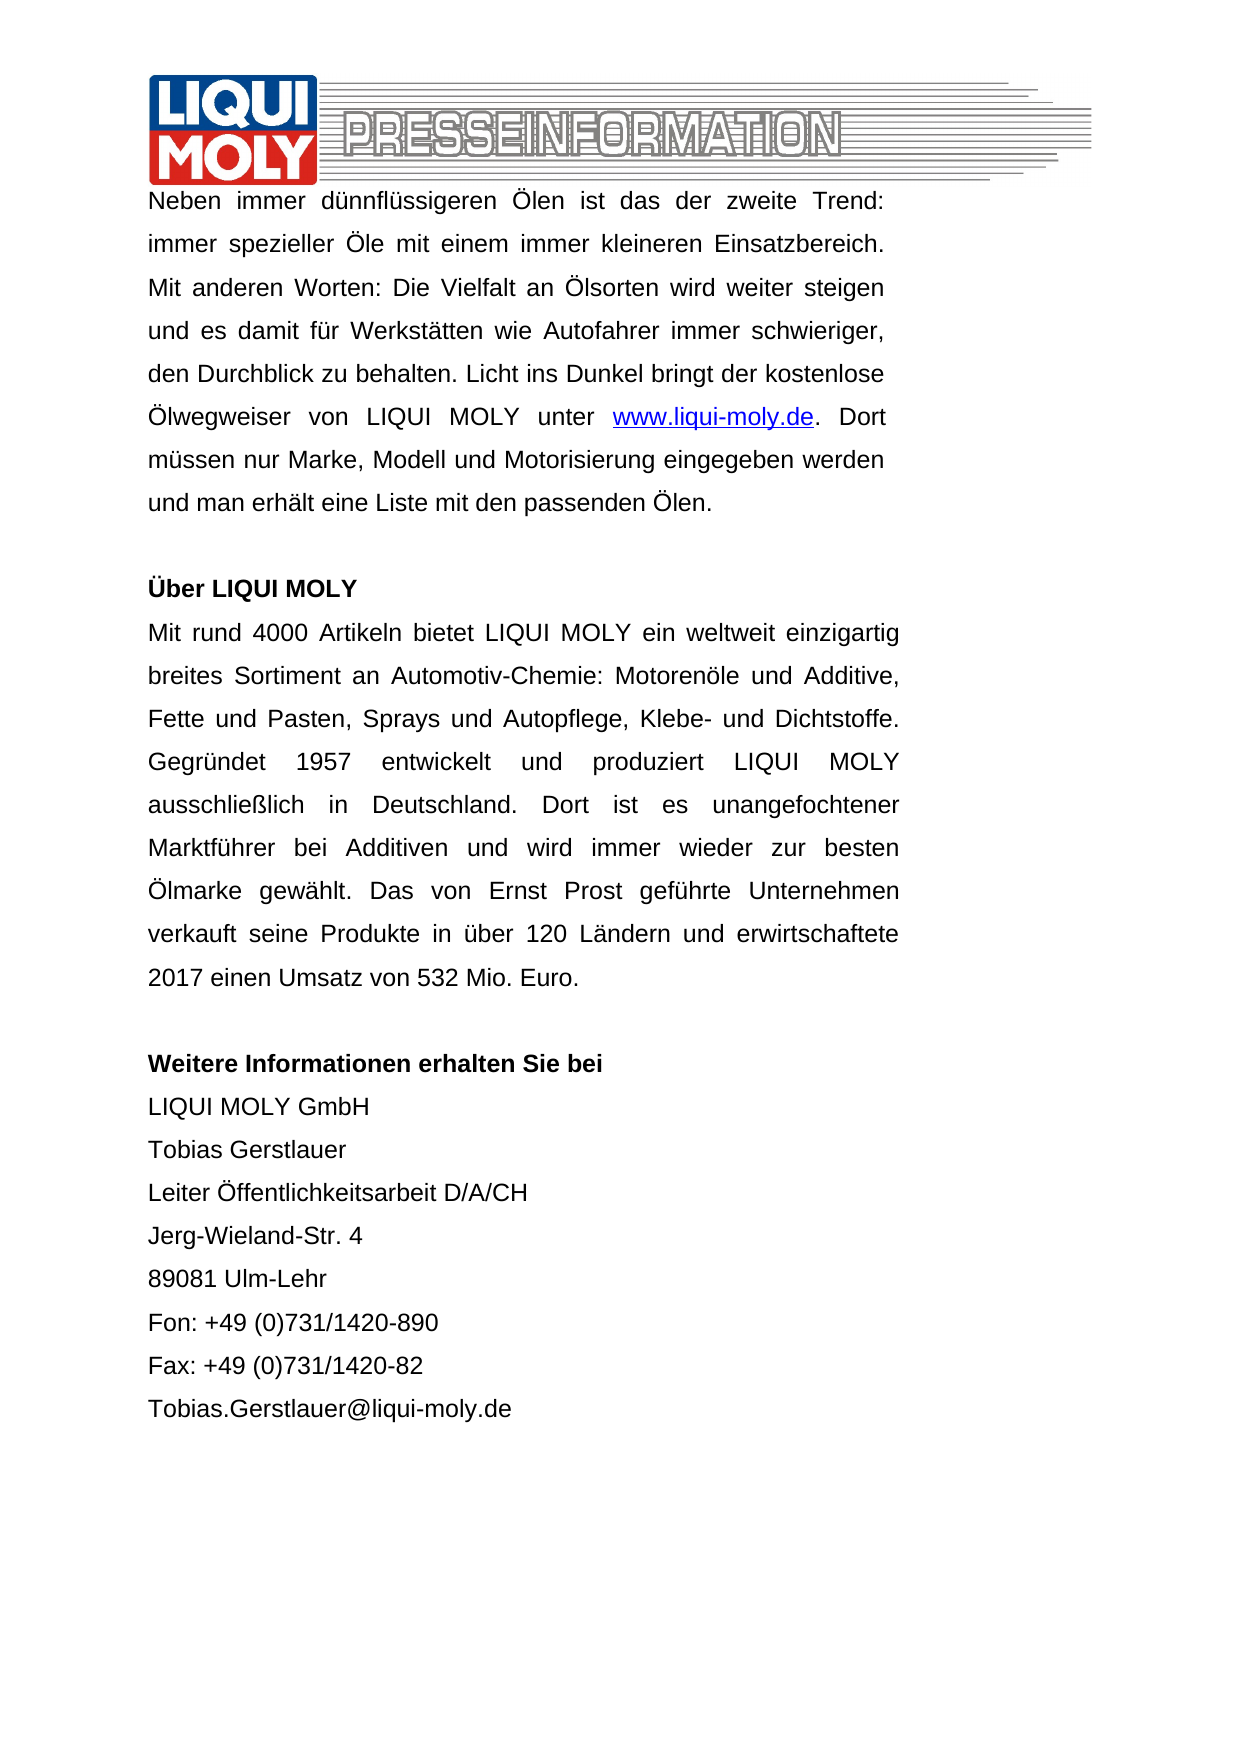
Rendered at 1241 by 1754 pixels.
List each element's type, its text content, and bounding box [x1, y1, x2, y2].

text Mit rund 4000 Artikeln bietet LIQUI MOLY ein weltweit einzigartig breites Sortiment an Automotiv-Chemie: Motorenöle und Additive, Fette und Pasten, Sprays und Autopflege, Klebe- und Dichtstoffe. Gegründet 1957 entwickelt und produziert LIQUI MOLY ausschließlich in Deutschland. Dort ist es unangefochtener Marktführer bei Additiven und wird immer wieder zur besten Ölmarke gewählt. Das von Ernst Prost geführte Unternehmen verkauft seine Produkte in über 120 Ländern und erwirtschaftete 2017 einen Umsatz von 532 Mio. Euro. [148, 617, 901, 991]
text Tobias Gerstlauer [148, 1135, 879, 1164]
text Fax: +49 (0)731/1420-82 [148, 1351, 879, 1379]
text Tobias.Gerstlauer@liqui-moly.de [148, 1394, 1093, 1422]
text Jerg-Wieland-Str. 4 [148, 1221, 879, 1250]
text Über LIQUI MOLY [148, 574, 901, 603]
text 89081 Ulm-Lehr [148, 1264, 879, 1293]
text Weitere Informationen erhalten Sie bei [148, 1049, 879, 1077]
text Fon: +49 (0)731/1420-890 [148, 1307, 879, 1336]
text Neben immer dünnflüssigeren Ölen ist das der zweite Trend: immer spezieller Öle mit einem immer kleineren Einsatzbereich. Mit anderen Worten: Die Vielfalt an Ölsorten wird weiter steigen und es damit für Werkstätten wie Autofahrer immer schwieriger, den Durchblick zu behalten. Licht ins Dunkel bringt der kostenlose Ölwegweiser von LIQUI MOLY unter www.liqui-moly.de. Dort müssen nur Marke, Modell und Motorisierung eingegeben werden und man erhält eine Liste mit den passenden Ölen. [148, 187, 886, 517]
text Leiter Öffentlichkeitsarbeit D/A/CH [148, 1178, 879, 1207]
picture [147, 73, 1092, 187]
text LIQUI MOLY GmbH [148, 1092, 879, 1121]
